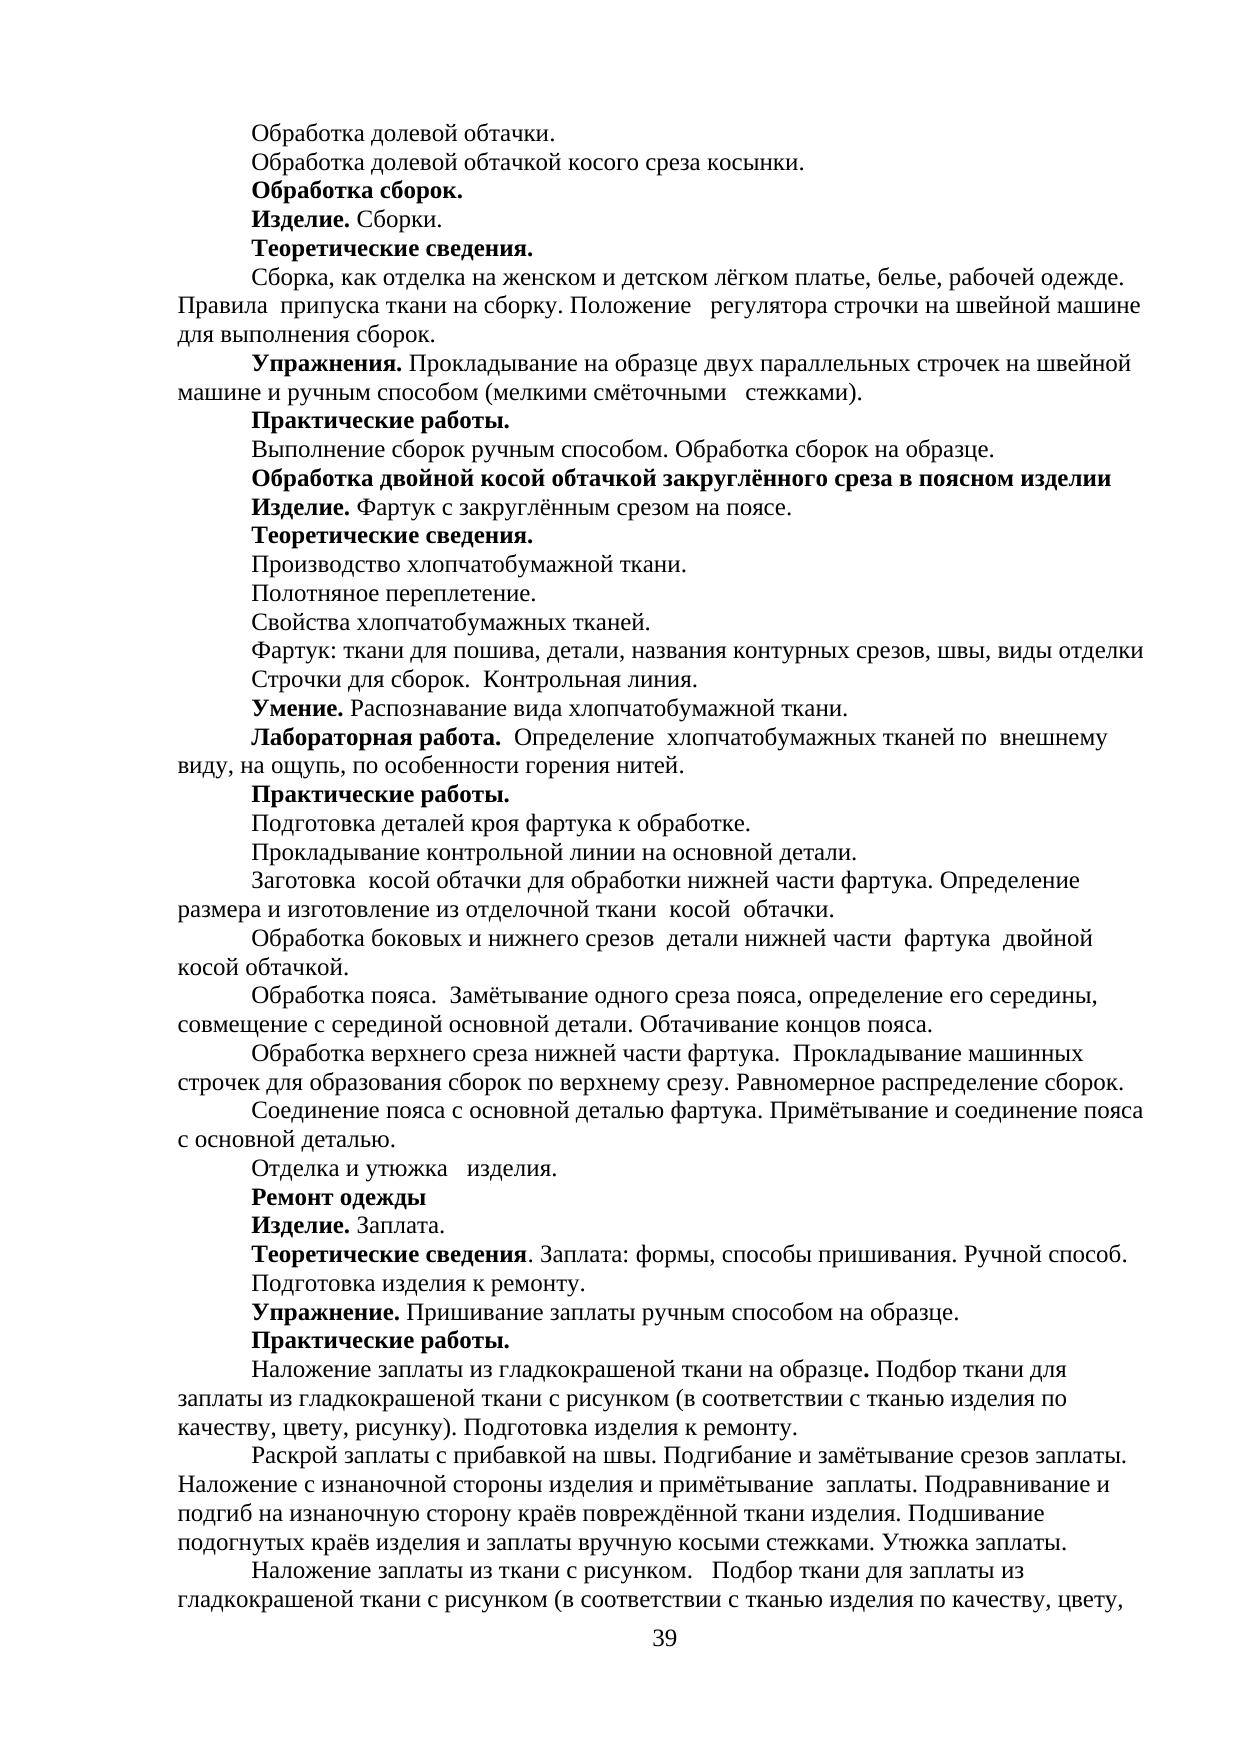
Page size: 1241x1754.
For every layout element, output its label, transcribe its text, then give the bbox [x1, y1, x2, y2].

text Обработка боковых и нижнего срезов детали нижней части фартука двойной косой обтачкой. [177, 923, 1152, 981]
text Заготовка косой обтачки для обработки нижней части фартука. Определение размера и изготовление из отделочной ткани косой обтачки. [177, 866, 1152, 923]
text Ремонт одежды [177, 1182, 1152, 1211]
text Практические работы. [177, 1326, 1152, 1354]
text Обработка двойной косой обтачкой закруглённого среза в поясном изделии [177, 463, 1152, 492]
text Раскрой заплаты с прибавкой на швы. Подгибание и замётывание срезов заплаты. Наложение с изнаночной стороны изделия и примётывание заплаты. Подравнивание и подгиб на изнаночную сторону краёв повреждённой ткани изделия. Подшивание подогнутых краёв изделия и заплаты вручную косыми стежками. Утюжка заплаты. [177, 1441, 1152, 1556]
text Полотняное переплетение. [177, 578, 1152, 607]
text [177, 1556, 1152, 1613]
text Обработка долевой обтачкой косого среза косынки. [177, 147, 1152, 176]
text Свойства хлопчатобумажных тканей. [177, 607, 1152, 636]
text Сборка, как отделка на женском и детском лёгком платье, белье, рабочей одежде. Правила припуска ткани на сборку. Положение регулятора строчки на швейной машине для выполнения сборок. [177, 262, 1152, 348]
text Подготовка изделия к ремонту. [177, 1268, 1152, 1297]
text Наложение заплаты из гладкокрашеной ткани на образце. Подбор ткани для заплаты из гладкокрашеной ткани с рисунком (в соответствии с тканью изделия по качеству, цвету, рисунку). Подготовка изделия к ремонту. [177, 1354, 1152, 1441]
text Теоретические сведения. [177, 233, 1152, 262]
text Фартук: ткани для пошива, детали, названия контурных срезов, швы, виды отделки [177, 636, 1152, 664]
text Подготовка деталей кроя фартука к обработке. [177, 808, 1152, 837]
text Обработка верхнего среза нижней части фартука. Прокладывание машинных строчек для образования сборок по верхнему срезу. Равномерное распределение сборок. [177, 1038, 1152, 1096]
text Прокладывание контрольной линии на основной детали. [177, 837, 1152, 866]
text Упражнение. Пришивание заплаты ручным способом на образце. [177, 1297, 1152, 1326]
text Изделие. Фартук с закруглённым срезом на поясе. [177, 492, 1152, 521]
text Отделка и утюжка изделия. [177, 1153, 1152, 1182]
text Обработка сборок. [177, 176, 1152, 204]
text Теоретические сведения. [177, 521, 1152, 549]
text Соединение пояса с основной деталью фартука. Примётывание и соединение пояса с основной деталью. [177, 1096, 1152, 1153]
text Лабораторная работа. Определение хлопчатобумажных тканей по внешнему виду, на ощупь, по особенности горения нитей. [177, 722, 1152, 779]
text Обработка пояса. Замётывание одного среза пояса, определение его середины, совмещение с серединой основной детали. Обтачивание концов пояса. [177, 981, 1152, 1038]
text Практические работы. [177, 779, 1152, 808]
text Обработка долевой обтачки. [177, 118, 1152, 147]
text Умение. Распознавание вида хлопчатобумажной ткани. [177, 693, 1152, 722]
text Упражнения. Прокладывание на образце двух параллельных строчек на швейной машине и ручным способом (мелкими смёточными стежками). [177, 348, 1152, 406]
text Производство хлопчатобумажной ткани. [177, 549, 1152, 578]
text Выполнение сборок ручным способом. Обработка сборок на образце. [177, 434, 1152, 463]
text Теоретические сведения. Заплата: формы, способы пришивания. Ручной способ. [177, 1239, 1152, 1268]
text Изделие. Заплата. [177, 1211, 1152, 1239]
text Практические работы. [177, 406, 1152, 434]
text Изделие. Сборки. [177, 204, 1152, 233]
text Строчки для сборок. Контрольная линия. [177, 664, 1152, 693]
